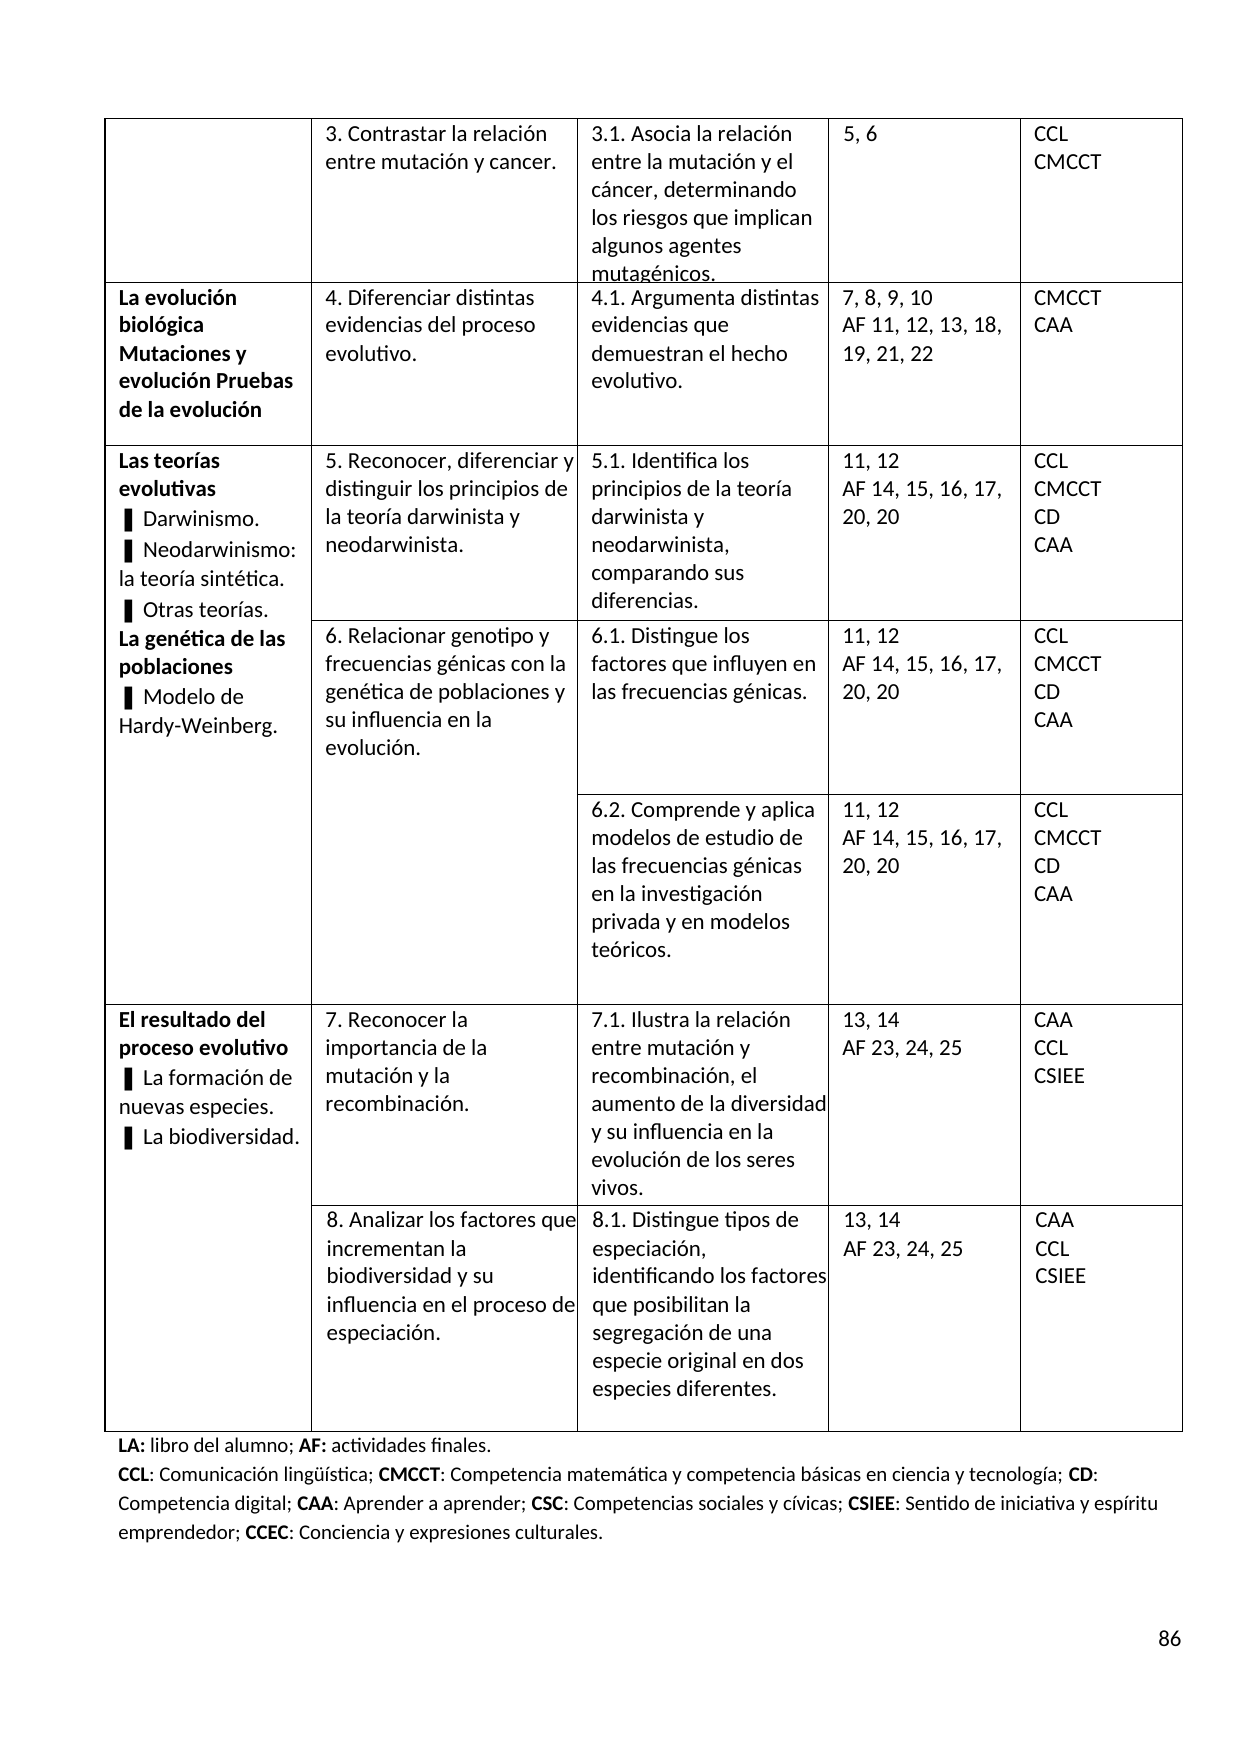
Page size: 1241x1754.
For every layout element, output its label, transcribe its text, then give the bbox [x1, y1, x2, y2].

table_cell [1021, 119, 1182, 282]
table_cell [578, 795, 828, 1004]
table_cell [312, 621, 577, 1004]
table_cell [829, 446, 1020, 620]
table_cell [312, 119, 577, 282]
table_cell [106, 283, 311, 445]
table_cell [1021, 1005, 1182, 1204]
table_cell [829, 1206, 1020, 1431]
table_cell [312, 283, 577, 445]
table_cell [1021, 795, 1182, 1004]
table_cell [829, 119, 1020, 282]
text LA: libro del alumno; AF: actividades finales. [118, 1432, 1181, 1457]
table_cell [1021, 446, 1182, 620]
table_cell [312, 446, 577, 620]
text CCL: Comunicación lingüística; CMCCT: Competencia matemática y competencia básicas en ciencia y tecnología; CD: Competencia digital; CAA: Aprender a aprender; CSC: Competencias sociales y cívicas; CSIEE: Sentido de iniciativa y espíritu emprendedor; CCEC: Conciencia y expresiones culturales. [118, 1461, 1181, 1545]
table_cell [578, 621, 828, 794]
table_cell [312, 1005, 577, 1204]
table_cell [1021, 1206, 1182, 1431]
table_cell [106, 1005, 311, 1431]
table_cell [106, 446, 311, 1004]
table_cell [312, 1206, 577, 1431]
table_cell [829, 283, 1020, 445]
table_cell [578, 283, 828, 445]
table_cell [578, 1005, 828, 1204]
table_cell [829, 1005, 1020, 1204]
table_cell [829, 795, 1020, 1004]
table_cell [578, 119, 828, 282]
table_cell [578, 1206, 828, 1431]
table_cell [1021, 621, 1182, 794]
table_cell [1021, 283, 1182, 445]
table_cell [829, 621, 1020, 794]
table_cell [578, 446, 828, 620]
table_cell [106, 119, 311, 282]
